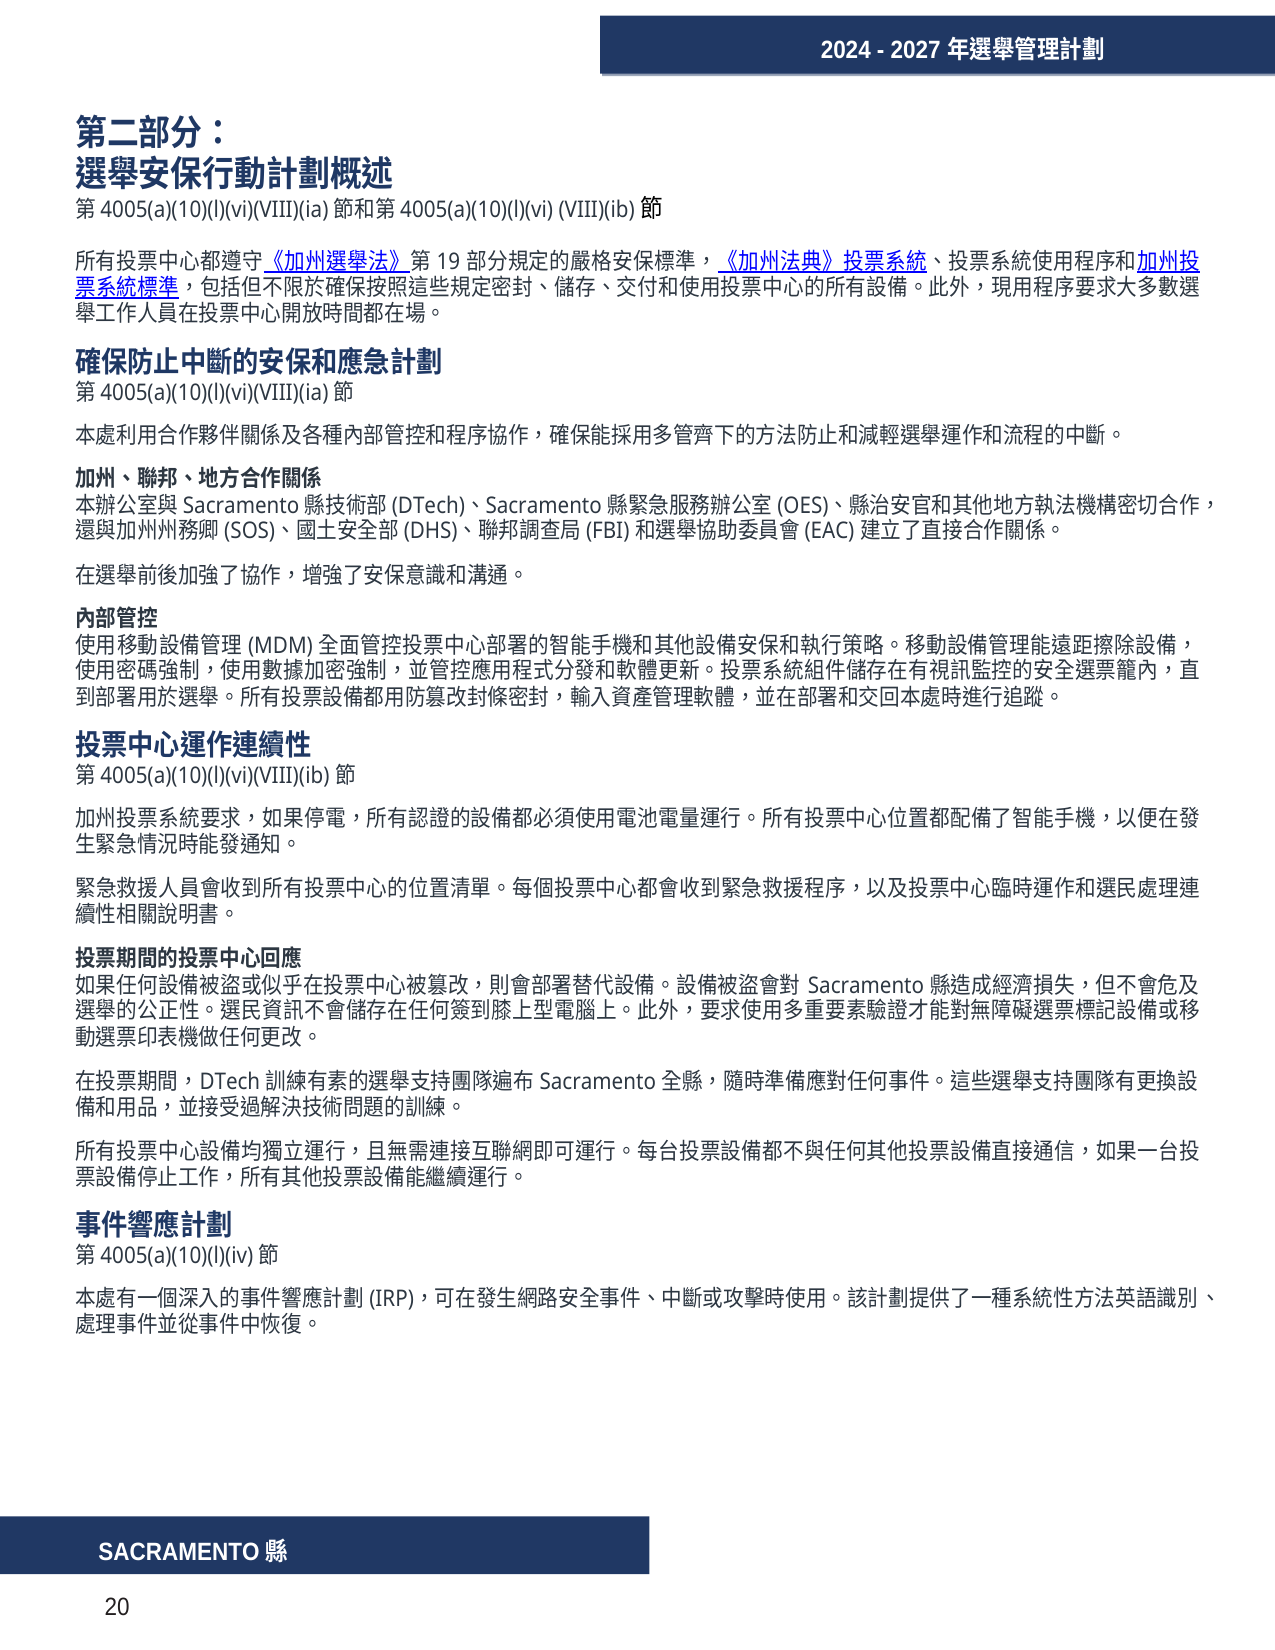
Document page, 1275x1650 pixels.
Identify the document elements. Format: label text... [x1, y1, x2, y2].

text 第 4005(a)(10)(l)(vi)(VIII)(ia) 節 [75, 379, 1200, 405]
text 確保防止中斷的安保和應急計劃 [75, 345, 1200, 379]
text 選舉安保行動計劃概述 [75, 153, 1200, 194]
text 本辦公室與 Sacramento 縣技術部 (DTech)、Sacramento 縣緊急服務辦公室 (OES)、縣治安官和其他地方執法機構密切合作，還與加州州務卿 (SOS)、國土安全部 (DHS)、聯邦調查局 (FBI) 和選舉協助委員會 (EAC) 建立了直接合作關係。 [75, 492, 1200, 545]
text 第 4005(a)(10)(l)(vi)(VIII)(ia) 節和第 4005(a)(10)(l)(vi) (VIII)(ib) 節 [75, 194, 1200, 223]
text 所有投票中心都遵守《加州選舉法》第 19 部分規定的嚴格安保標準，《加州法典》投票系統、投票系統使用程序和加州投票系統標準，包括但不限於確保按照這些規定密封、儲存、交付和使用投票中心的所有設備。此外，現用程序要求大多數選舉工作人員在投票中心開放時間都在場。 [75, 248, 1200, 328]
text 第二部分： [75, 112, 1200, 153]
text 如果任何設備被盜或似乎在投票中心被篡改，則會部署替代設備。設備被盜會對 Sacramento 縣造成經濟損失，但不會危及選舉的公正性。選民資訊不會儲存在任何簽到膝上型電腦上。此外，要求使用多重要素驗證才能對無障礙選票標記設備或移動選票印表機做任何更改。 [75, 972, 1200, 1052]
text 內部管控 [75, 605, 1200, 632]
text 本處利用合作夥伴關係及各種內部管控和程序協作，確保能採用多管齊下的方法防止和減輕選舉運作和流程的中斷。 [75, 422, 1200, 449]
text 事件響應計劃 [75, 1208, 1200, 1242]
text 所有投票中心設備均獨立運行，且無需連接互聯網即可運行。每台投票設備都不與任何其他投票設備直接通信，如果一台投票設備停止工作，所有其他投票設備能繼續運行。 [75, 1138, 1200, 1192]
text 投票中心運作連續性 [75, 728, 1200, 762]
text 投票期間的投票中心回應 [75, 945, 1200, 972]
text 緊急救援人員會收到所有投票中心的位置清單。每個投票中心都會收到緊急救援程序，以及投票中心臨時運作和選民處理連續性相關說明書。 [75, 875, 1200, 929]
text 使用移動設備管理 (MDM) 全面管控投票中心部署的智能手機和其他設備安保和執行策略。移動設備管理能遠距擦除設備，使用密碼強制，使用數據加密強制，並管控應用程式分發和軟體更新。投票系統組件儲存在有視訊監控的安全選票籠內，直到部署用於選舉。所有投票設備都用防篡改封條密封，輸入資產管理軟體，並在部署和交回本處時進行追蹤。 [75, 632, 1200, 712]
text 在投票期間，DTech 訓練有素的選舉支持團隊遍布 Sacramento 全縣，隨時準備應對任何事件。這些選舉支持團隊有更換設備和用品，並接受過解決技術問題的訓練。 [75, 1068, 1200, 1122]
text 第 4005(a)(10)(l)(iv) 節 [75, 1242, 1200, 1269]
text 加州投票系統要求，如果停電，所有認證的設備都必須使用電池電量運行。所有投票中心位置都配備了智能手機，以便在發生緊急情況時能發通知。 [75, 806, 1200, 859]
text 本處有一個深入的事件響應計劃 (IRP)，可在發生網路安全事件、中斷或攻擊時使用。該計劃提供了一種系統性方法英語識別、處理事件並從事件中恢復。 [75, 1286, 1200, 1339]
text 在選舉前後加強了協作，增強了安保意識和溝通。 [75, 562, 1200, 588]
text 加州、聯邦、地方合作關係 [75, 465, 1200, 492]
text 第 4005(a)(10)(l)(vi)(VIII)(ib) 節 [75, 762, 1200, 789]
